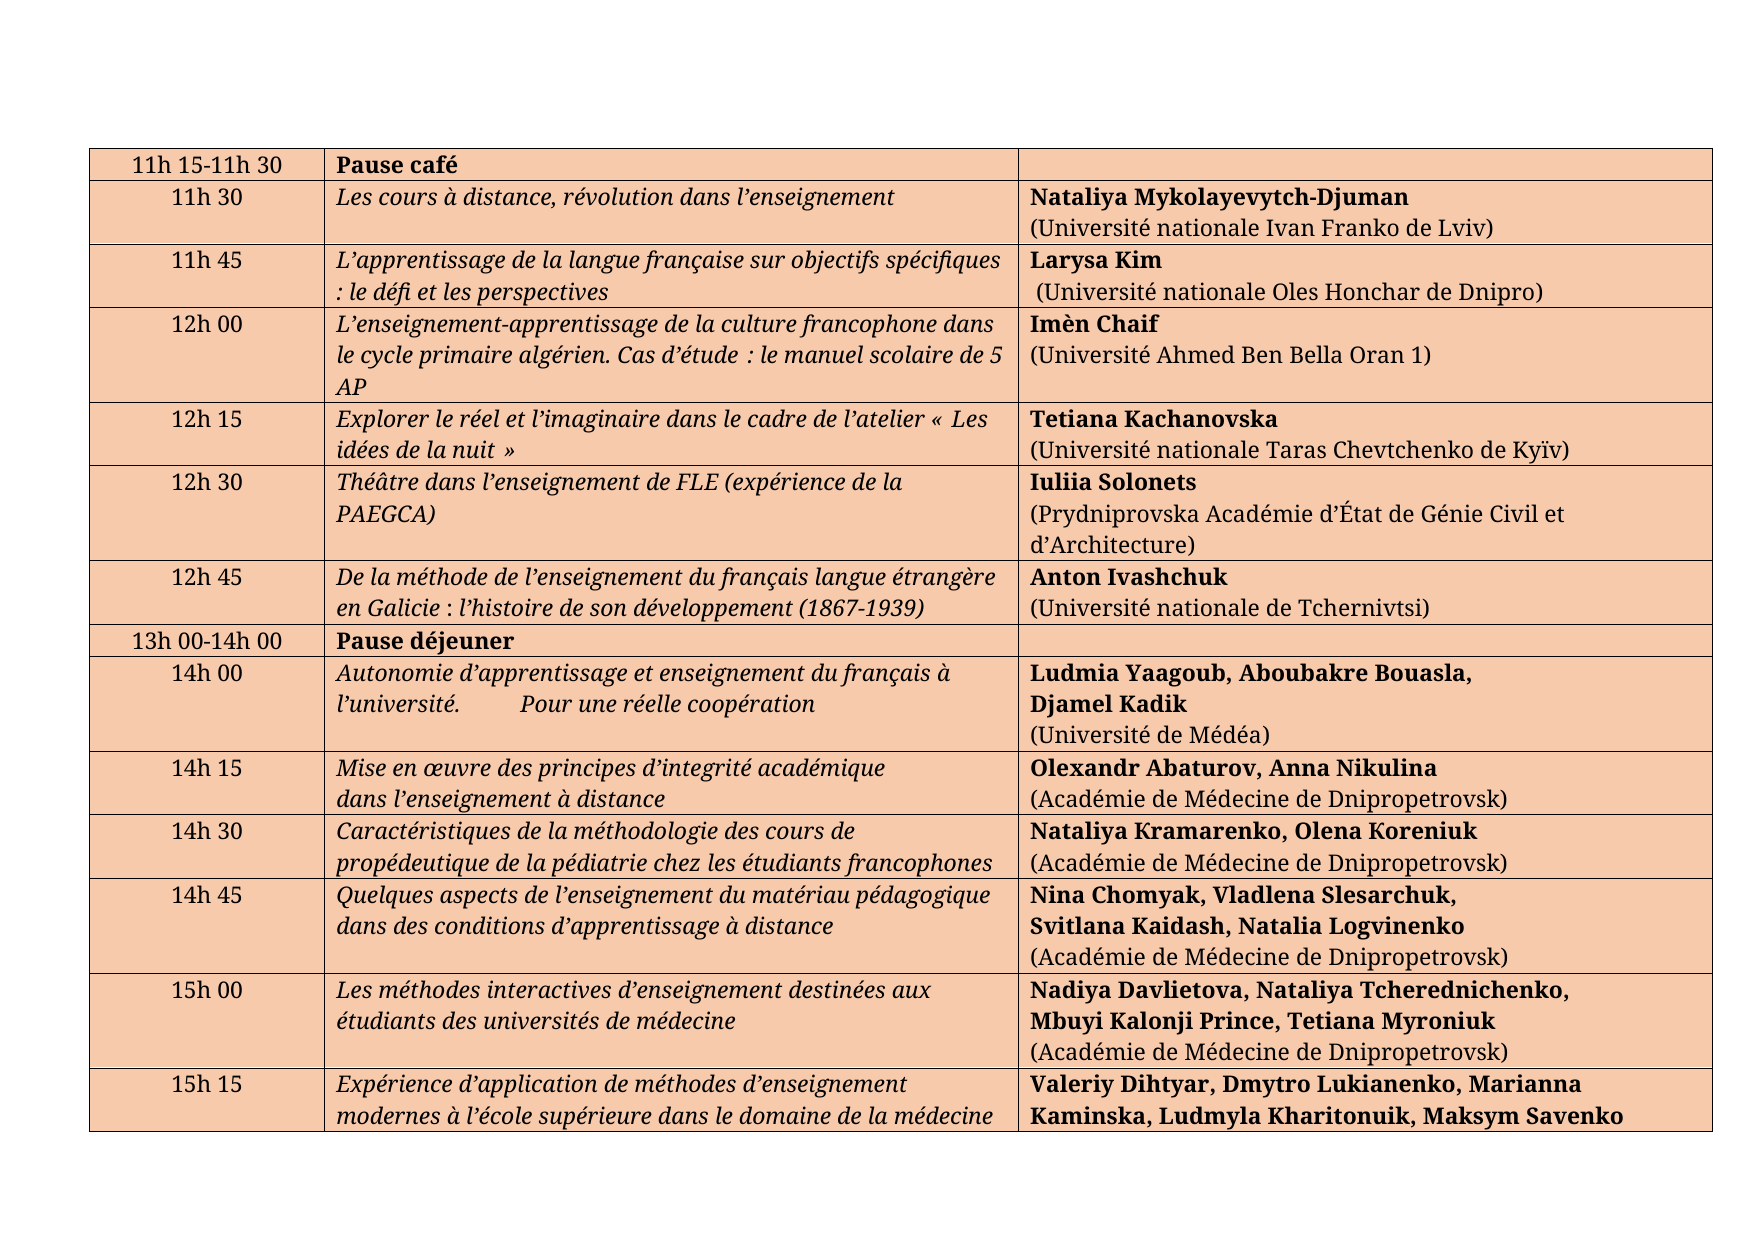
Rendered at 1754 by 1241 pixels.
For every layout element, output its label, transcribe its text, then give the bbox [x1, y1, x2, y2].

table_cell Les méthodes interactives d’enseignement destinées aux étudiants des universités de médecine [325, 974, 1018, 1067]
table_cell L’enseignement-apprentissage de la culture francophone dans le cycle primaire algérien. Cas d’étude : le manuel scolaire de 5 AP [325, 308, 1018, 402]
table_cell 14h 30 [90, 815, 324, 878]
table_cell [1019, 149, 1712, 180]
table_cell 12h 00 [90, 308, 324, 402]
table_cell Iuliia Solonets (Prydniprovska Académie d’État de Génie Civil et d’Architecture) [1019, 466, 1712, 560]
table_cell Théâtre dans l’enseignement de FLE (expérience de la PAEGCA) [325, 466, 1018, 560]
table_cell 15h 00 [90, 974, 324, 1067]
table_cell 14h 15 [90, 752, 324, 814]
table_cell 12h 30 [90, 466, 324, 560]
table_cell 11h 45 [90, 245, 324, 307]
table_cell 14h 00 [90, 657, 324, 751]
table_cell Larysa Kim (Université nationale Oles Honchar de Dnipro) [1019, 245, 1712, 307]
table_cell 12h 15 [90, 403, 324, 465]
table_cell Mise en œuvre des principes d’integrité académique dans l’enseignement à distance [325, 752, 1018, 814]
table_cell Ludmia Yaagoub, Aboubakre Bouasla, Djamel Kadik (Université de Médéa) [1019, 657, 1712, 751]
table_cell Olexandr Abaturov, Anna Nikulinа (Académie de Médecine de Dnipropetrovsk) [1019, 752, 1712, 814]
table_cell Tetiana Kachanovska (Université nationale Taras Chevtchenko de Kyïv) [1019, 403, 1712, 465]
table_cell Imèn Chaif (Université Ahmed Ben Bella Oran 1) [1019, 308, 1712, 402]
table_cell Nataliya Mykolayevytch-Djuman (Université nationale Ivan Franko de Lviv) [1019, 181, 1712, 243]
table_cell 14h 45 [90, 879, 324, 973]
table_cell Les cours à distance, révolution dans l’enseignement [325, 181, 1018, 243]
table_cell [325, 1069, 1018, 1131]
table_cell Autonomie d’apprentissage et enseignement du français à l’université. Pour une réelle coopération [325, 657, 1018, 751]
table_cell 11h 15-11h 30 [90, 149, 324, 180]
table_cell Pause café [325, 149, 1018, 180]
table_cell Nina Chomyak, Vladlena Slesarchuk, Svitlana Kaidash, Natalia Logvinenko (Académie de Médecine de Dnipropetrovsk) [1019, 879, 1712, 973]
table_cell [1019, 625, 1712, 656]
table_cell Nadiya Davlietova, Nataliya Tcherednichenko, Mbuyi Kalonji Prince, Tetiana Myroniuk (Académie de Médecine de Dnipropetrovsk) [1019, 974, 1712, 1067]
table_cell 15h 15 [90, 1069, 324, 1131]
table_cell Quelques aspects de l’enseignement du matériau pédagogique dans des conditions d’apprentissage à distance [325, 879, 1018, 973]
table_cell Nataliya Кramarenko, Оlena Коreniuk (Académie de Médecine de Dnipropetrovsk) [1019, 815, 1712, 878]
table_cell 13h 00-14h 00 [90, 625, 324, 656]
table_cell L’apprentissage de la langue française sur objectifs spécifiques : le défi et les perspectives [325, 245, 1018, 307]
table_cell Explorer le réel et l’imaginaire dans le cadre de l’atelier « Les idées de la nuit » [325, 403, 1018, 465]
table_cell Anton Ivashchuk (Université nationale de Tchernivtsi) [1019, 561, 1712, 624]
table_cell De la méthode de l’enseignement du français langue étrangère en Galicie : l’histoire de son développement (1867-1939) [325, 561, 1018, 624]
table_cell 12h 45 [90, 561, 324, 624]
table_cell Caractéristiques de la méthodologie des cours de propédeutique de la pédiatrie chez les étudiants francophones [325, 815, 1018, 878]
table_cell Pause déjeuner [325, 625, 1018, 656]
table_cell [1019, 1069, 1712, 1131]
table_cell 11h 30 [90, 181, 324, 243]
